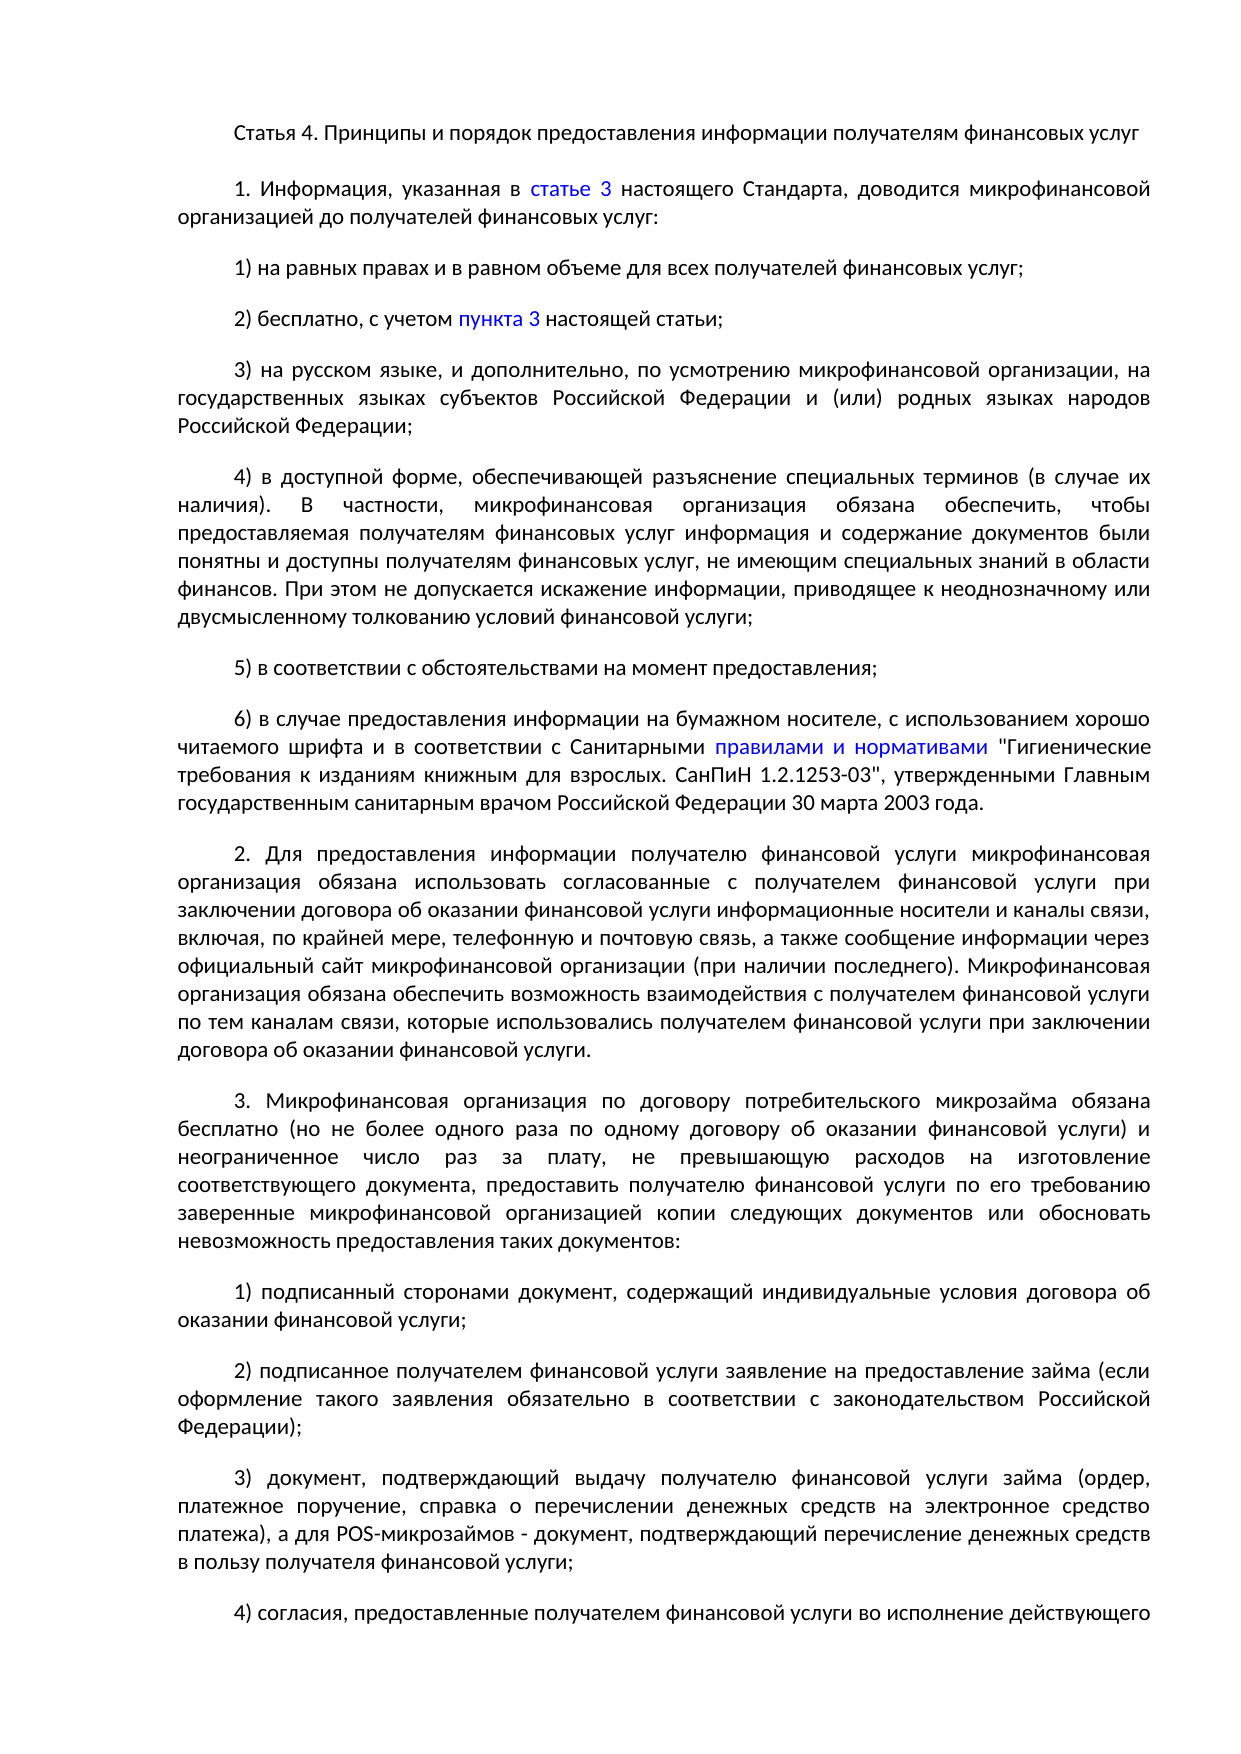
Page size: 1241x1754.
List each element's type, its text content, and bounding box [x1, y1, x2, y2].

text 1) подписанный сторонами документ, содержащий индивидуальные условия договора об оказании финансовой услуги; [177, 1277, 1152, 1333]
text 1) на равных правах и в равном объеме для всех получателей финансовых услуг; [177, 253, 1152, 281]
text 5) в соответствии с обстоятельствами на момент предоставления; [177, 653, 1152, 681]
text 2) бесплатно, с учетом пункта 3 настоящей статьи; [177, 304, 1152, 332]
text 3) на русском языке, и дополнительно, по усмотрению микрофинансовой организации, на государственных языках субъектов Российской Федерации и (или) родных языках народов Российской Федерации; [177, 355, 1152, 439]
text 2) подписанное получателем финансовой услуги заявление на предоставление займа (если оформление такого заявления обязательно в соответствии с законодательством Российской Федерации); [177, 1356, 1152, 1440]
text 3) документ, подтверждающий выдачу получателю финансовой услуги займа (ордер, платежное поручение, справка о перечислении денежных средств на электронное средство платежа), а для POS-микрозаймов - документ, подтверждающий перечисление денежных средств в пользу получателя финансовой услуги; [177, 1463, 1152, 1575]
text Статья 4. Принципы и порядок предоставления информации получателям финансовых услуг [177, 118, 1152, 146]
text 6) в случае предоставления информации на бумажном носителе, с использованием хорошо читаемого шрифта и в соответствии с Санитарными правилами и нормативами "Гигиенические требования к изданиям книжным для взрослых. СанПиН 1.2.1253-03", утвержденными Главным государственным санитарным врачом Российской Федерации 30 марта 2003 года. [177, 704, 1152, 816]
text 1. Информация, указанная в статье 3 настоящего Стандарта, доводится микрофинансовой организацией до получателей финансовых услуг: [177, 174, 1152, 230]
text 2. Для предоставления информации получателю финансовой услуги микрофинансовая организация обязана использовать согласованные с получателем финансовой услуги при заключении договора об оказании финансовой услуги информационные носители и каналы связи, включая, по крайней мере, телефонную и почтовую связь, а также сообщение информации через официальный сайт микрофинансовой организации (при наличии последнего). Микрофинансовая организация обязана обеспечить возможность взаимодействия с получателем финансовой услуги по тем каналам связи, которые использовались получателем финансовой услуги при заключении договора об оказании финансовой услуги. [177, 839, 1152, 1063]
text 3. Микрофинансовая организация по договору потребительского микрозайма обязана бесплатно (но не более одного раза по одному договору об оказании финансовой услуги) и неограниченное число раз за плату, не превышающую расходов на изготовление соответствующего документа, предоставить получателю финансовой услуги по его требованию заверенные микрофинансовой организацией копии следующих документов или обосновать невозможность предоставления таких документов: [177, 1086, 1152, 1254]
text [177, 1598, 1152, 1626]
text 4) в доступной форме, обеспечивающей разъяснение специальных терминов (в случае их наличия). В частности, микрофинансовая организация обязана обеспечить, чтобы предоставляемая получателям финансовых услуг информация и содержание документов были понятны и доступны получателям финансовых услуг, не имеющим специальных знаний в области финансов. При этом не допускается искажение информации, приводящее к неоднозначному или двусмысленному толкованию условий финансовой услуги; [177, 462, 1152, 630]
